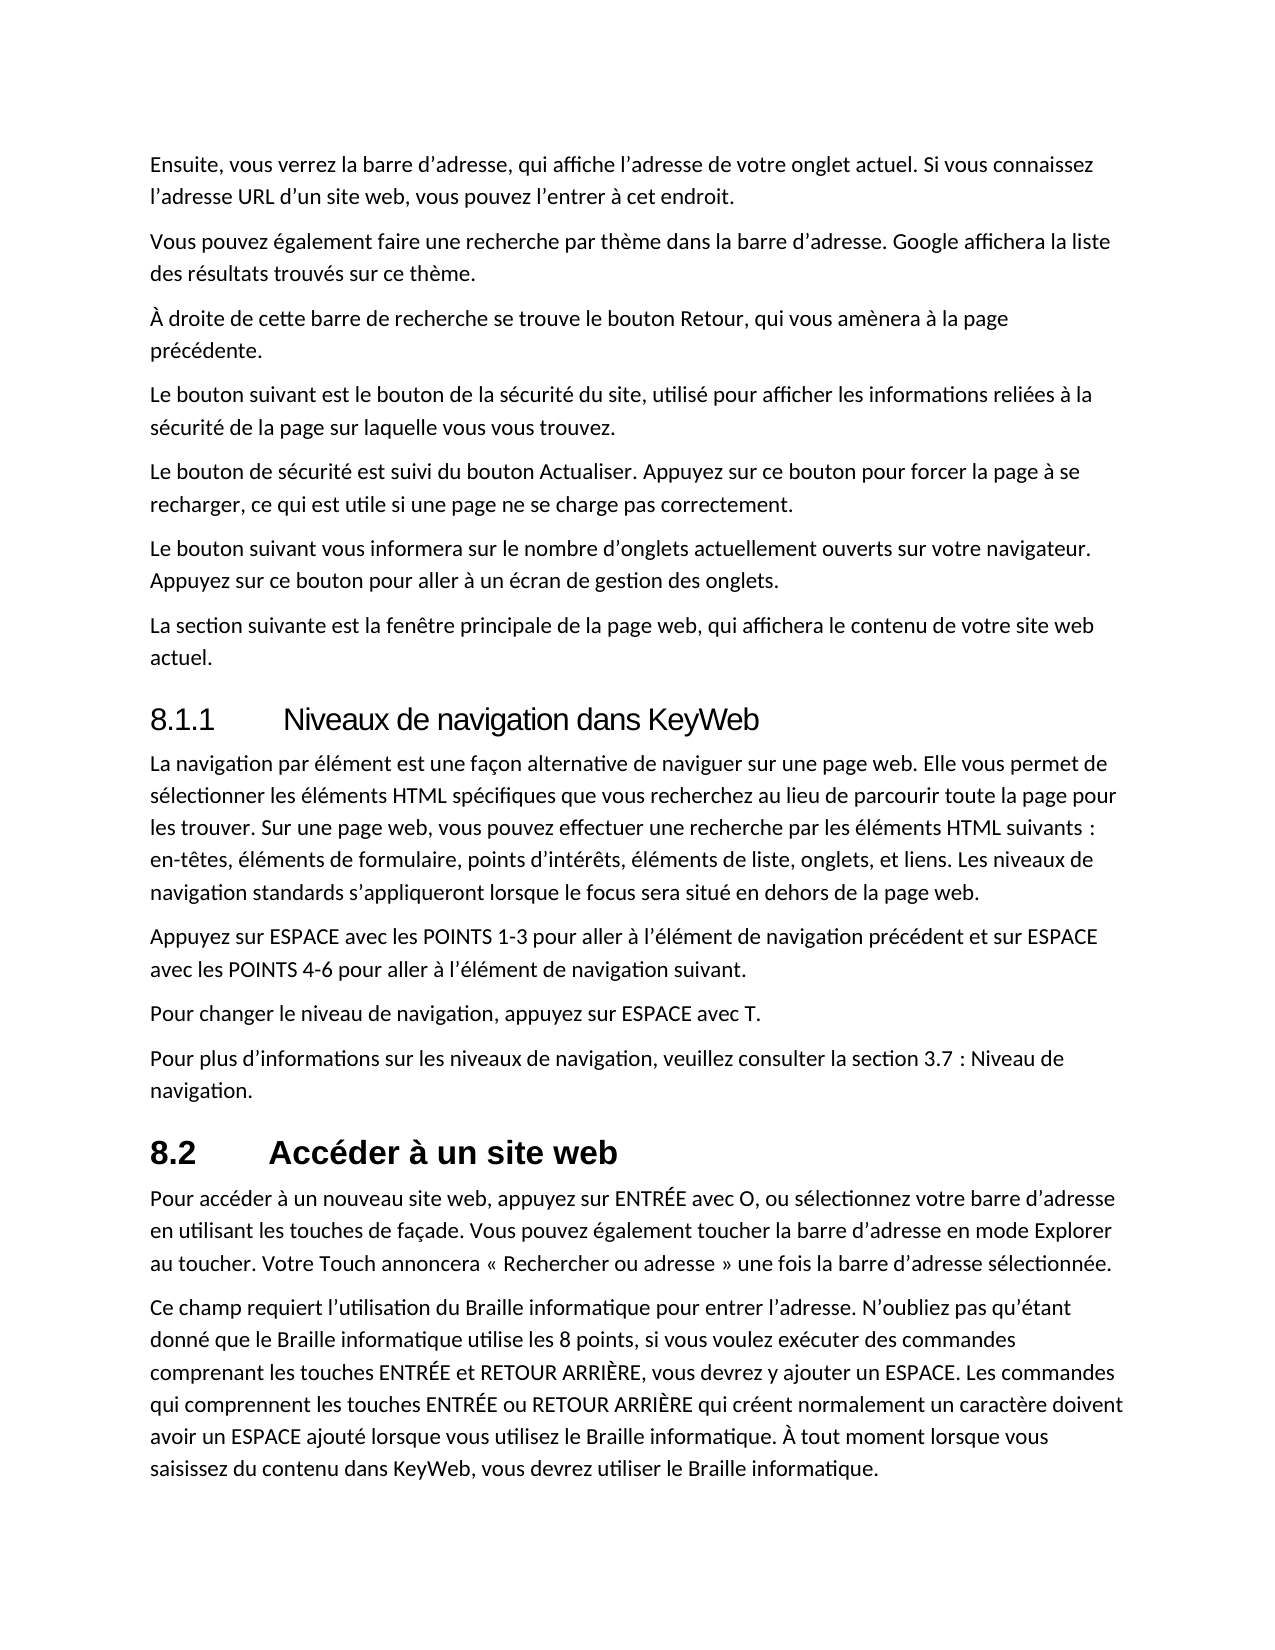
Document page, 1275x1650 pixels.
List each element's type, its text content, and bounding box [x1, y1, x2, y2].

text Ensuite, vous verrez la barre d’adresse, qui affiche l’adresse de votre onglet actuel. Si vous connaissez l’adresse URL d’un site web, vous pouvez l’entrer à cet endroit. [150, 150, 1125, 210]
text Le bouton suivant est le bouton de la sécurité du site, utilisé pour afficher les informations reliées à la sécurité de la page sur laquelle vous vous trouvez. [150, 381, 1125, 441]
text La section suivante est la fenêtre principale de la page web, qui affichera le contenu de votre site web actuel. [150, 611, 1125, 671]
text Pour accéder à un nouveau site web, appuyez sur ENTRÉE avec O, ou sélectionnez votre barre d’adresse en utilisant les touches de façade. Vous pouvez également toucher la barre d’adresse en mode Explorer au toucher. Votre Touch annoncera « Rechercher ou adresse » une fois la barre d’adresse sélectionnée. [150, 1184, 1125, 1277]
text Le bouton suivant vous informera sur le nombre d’onglets actuellement ouverts sur votre navigateur. Appuyez sur ce bouton pour aller à un écran de gestion des onglets. [150, 534, 1125, 594]
text Vous pouvez également faire une recherche par thème dans la barre d’adresse. Google affichera la liste des résultats trouvés sur ce thème. [150, 227, 1125, 287]
text Le bouton de sécurité est suivi du bouton Actualiser. Appuyez sur ce bouton pour forcer la page à se recharger, ce qui est utile si une page ne se charge pas correctement. [150, 457, 1125, 518]
text La navigation par élément est une façon alternative de naviguer sur une page web. Elle vous permet de sélectionner les éléments HTML spécifiques que vous recherchez au lieu de parcourir toute la page pour les trouver. Sur une page web, vous pouvez effectuer une recherche par les éléments HTML suivants : en-têtes, éléments de formulaire, points d’intérêts, éléments de liste, onglets, et liens. Les niveaux de navigation standards s’appliqueront lorsque le focus sera situé en dehors de la page web. [150, 749, 1125, 906]
subtitle Niveaux de navigation dans KeyWeb [150, 701, 1125, 737]
text Ce champ requiert l’utilisation du Braille informatique pour entrer l’adresse. N’oubliez pas qu’étant donné que le Braille informatique utilise les 8 points, si vous voulez exécuter des commandes comprenant les touches ENTRÉE et RETOUR ARRIÈRE, vous devrez y ajouter un ESPACE. Les commandes qui comprennent les touches ENTRÉE ou RETOUR ARRIÈRE qui créent normalement un caractère doivent avoir un ESPACE ajouté lorsque vous utilisez le Braille informatique. À tout moment lorsque vous saisissez du contenu dans KeyWeb, vous devrez utiliser le Braille informatique. [150, 1293, 1125, 1482]
subtitle Accéder à un site web [150, 1133, 1125, 1172]
text Pour changer le niveau de navigation, appuyez sur ESPACE avec T. [150, 999, 1125, 1027]
text Pour plus d’informations sur les niveaux de navigation, veuillez consulter la section 3.7 : Niveau de navigation. [150, 1044, 1125, 1104]
text À droite de cette barre de recherche se trouve le bouton Retour, qui vous amènera à la page précédente. [150, 304, 1125, 364]
text Appuyez sur ESPACE avec les POINTS 1-3 pour aller à l’élément de navigation précédent et sur ESPACE avec les POINTS 4-6 pour aller à l’élément de navigation suivant. [150, 922, 1125, 983]
